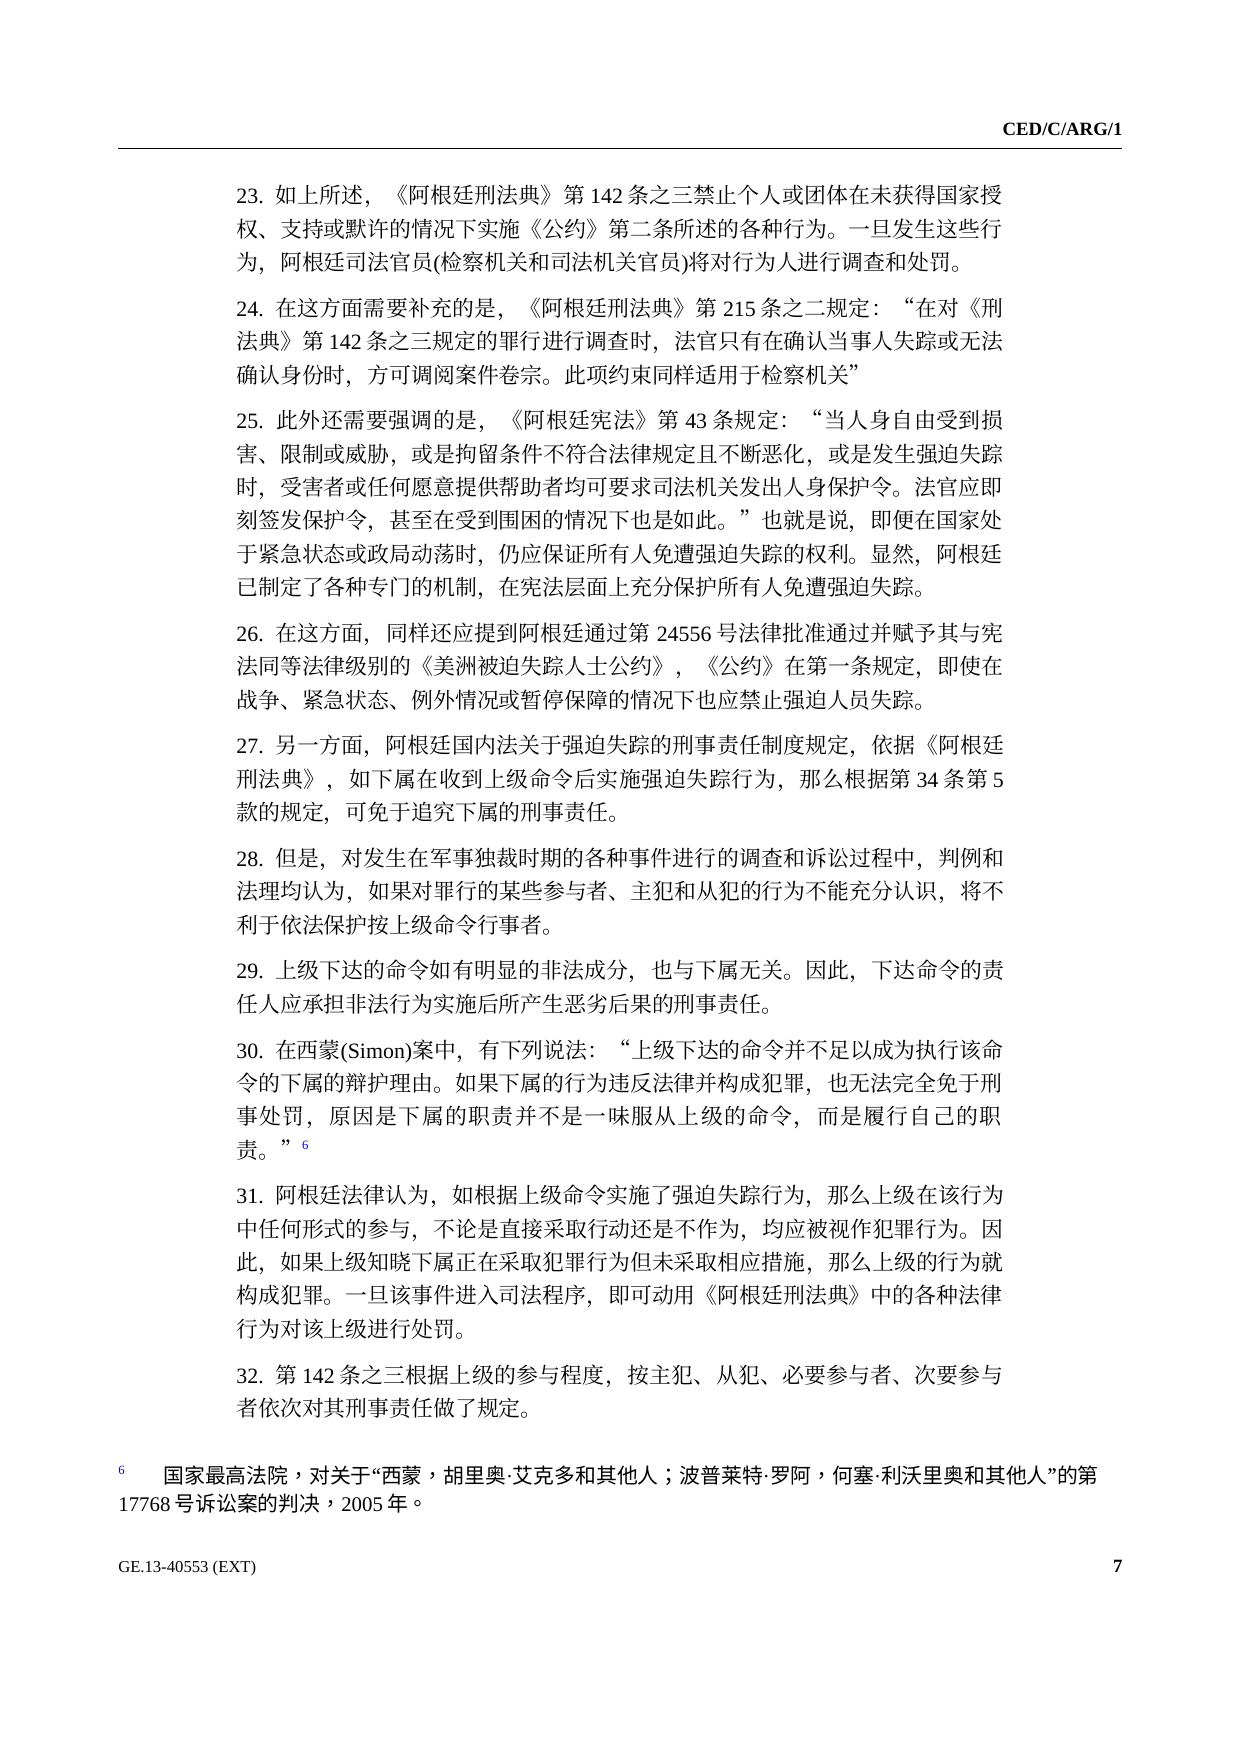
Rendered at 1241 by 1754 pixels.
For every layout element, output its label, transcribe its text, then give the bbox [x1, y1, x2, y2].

text 31. 阿根廷法律认为，如根据上级命令实施了强迫失踪行为，那么上级在该行为中任何形式的参与，不论是直接采取行动还是不作为，均应被视作犯罪行为。因此，如果上级知晓下属正在采取犯罪行为但未采取相应措施，那么上级的行为就构成犯罪。一旦该事件进入司法程序，即可动用《阿根廷刑法典》中的各种法律行为对该上级进行处罚。 [236, 1177, 1004, 1344]
text 29. 上级下达的命令如有明显的非法成分，也与下属无关。因此，下达命令的责任人应承担非法行为实施后所产生恶劣后果的刑事责任。 [236, 952, 1004, 1019]
text 26. 在这方面，同样还应提到阿根廷通过第24556号法律批准通过并赋予其与宪法同等法律级别的《美洲被迫失踪人士公约》，《公约》在第一条规定，即使在战争、紧急状态、例外情况或暂停保障的情况下也应禁止强迫人员失踪。 [236, 615, 1004, 715]
text 30. 在西蒙(Simon)案中，有下列说法：“上级下达的命令并不足以成为执行该命令的下属的辩护理由。如果下属的行为违反法律并构成犯罪，也无法完全免于刑事处罚，原因是下属的职责并不是一味服从上级的命令，而是履行自己的职责。” [236, 1031, 1004, 1165]
text 27. 另一方面，阿根廷国内法关于强迫失踪的刑事责任制度规定，依据《阿根廷刑法典》，如下属在收到上级命令后实施强迫失踪行为，那么根据第34条第5款的规定，可免于追究下属的刑事责任。 [236, 727, 1004, 827]
text 23. 如上所述，《阿根廷刑法典》第142条之三禁止个人或团体在未获得国家授权、支持或默许的情况下实施《公约》第二条所述的各种行为。一旦发生这些行为，阿根廷司法官员(检察机关和司法机关官员)将对行为人进行调查和处罚。 [236, 177, 1004, 277]
text 32. 第142条之三根据上级的参与程度，按主犯、从犯、必要参与者、次要参与者依次对其刑事责任做了规定。 [236, 1356, 1004, 1423]
text 25. 此外还需要强调的是，《阿根廷宪法》第43条规定：“当人身自由受到损害、限制或威胁，或是拘留条件不符合法律规定且不断恶化，或是发生强迫失踪时，受害者或任何愿意提供帮助者均可要求司法机关发出人身保护令。法官应即刻签发保护令，甚至在受到围困的情况下也是如此。”也就是说，即便在国家处于紧急状态或政局动荡时，仍应保证所有人免遭强迫失踪的权利。显然，阿根廷已制定了各种专门的机制，在宪法层面上充分保护所有人免遭强迫失踪。 [236, 402, 1004, 602]
text 24. 在这方面需要补充的是，《阿根廷刑法典》第215条之二规定：“在对《刑法典》第142条之三规定的罪行进行调查时，法官只有在确认当事人失踪或无法确认身份时，方可调阅案件卷宗。此项约束同样适用于检察机关” [236, 290, 1004, 390]
text 28. 但是，对发生在军事独裁时期的各种事件进行的调查和诉讼过程中，判例和法理均认为，如果对罪行的某些参与者、主犯和从犯的行为不能充分认识，将不利于依法保护按上级命令行事者。 [236, 840, 1004, 940]
